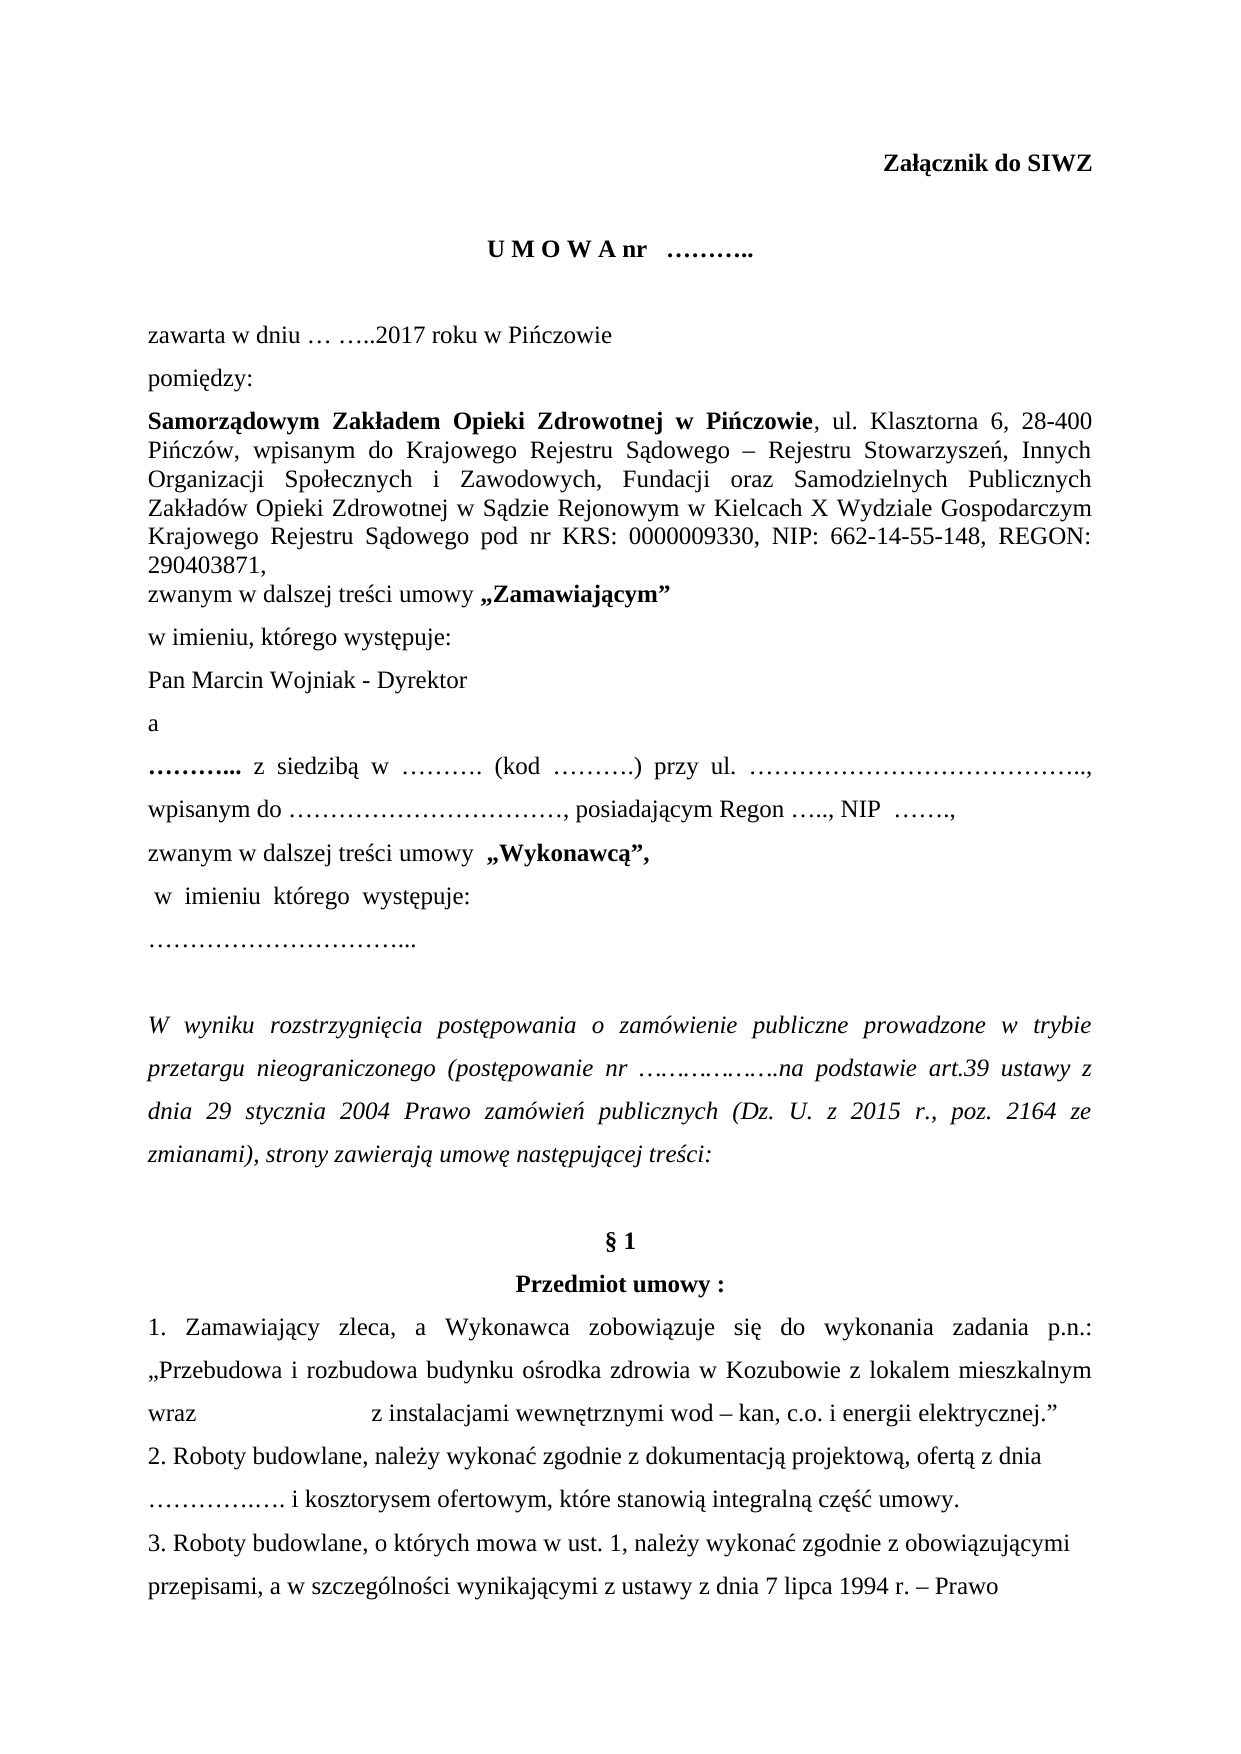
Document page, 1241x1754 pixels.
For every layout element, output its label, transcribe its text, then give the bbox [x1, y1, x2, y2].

text ………... z siedzibą w ………. (kod ……….) przy ul. ………………………………….., wpisanym do ……………………………, posiadającym Regon ….., NIP ……., [148, 751, 1093, 823]
text zwanym w dalszej treści umowy „Wykonawcą”, [148, 838, 1093, 866]
text Przedmiot umowy : [148, 1269, 1093, 1298]
text 1. Zamawiający zleca, a Wykonawca zobowiązuje się do wykonania zadania p.n.: „Przebudowa i rozbudowa budynku ośrodka zdrowia w Kozubowie z lokalem mieszkalnym wraz z instalacjami wewnętrznymi wod – kan, c.o. i energii elektrycznej.” [148, 1312, 1093, 1427]
text w imieniu którego występuje: [148, 881, 1093, 909]
text w imieniu, którego występuje: [148, 622, 1093, 651]
text Załącznik do SIWZ [0, 148, 1093, 176]
text zwanym w dalszej treści umowy „Zamawiającym” [148, 579, 1093, 608]
text ………….…. i kosztorysem ofertowym, które stanowią integralną część umowy. [148, 1484, 1093, 1513]
text 2. Roboty budowlane, należy wykonać zgodnie z dokumentacją projektową, ofertą z dnia [148, 1441, 1093, 1470]
text W wyniku rozstrzygnięcia postępowania o zamówienie publiczne prowadzone w trybie przetargu nieograniczonego (postępowanie nr ……………….na podstawie art.39 ustawy z dnia 29 stycznia 2004 Prawo zamówień publicznych (Dz. U. z 2015 r., poz. 2164 ze zmianami), strony zawierają umowę następującej treści: [148, 1010, 1093, 1168]
text …………………………... [148, 924, 1093, 953]
text a [148, 708, 1093, 737]
text Samorządowym Zakładem Opieki Zdrowotnej w Pińczowie, ul. Klasztorna 6, 28-400 Pińczów, wpisanym do Krajowego Rejestru Sądowego – Rejestru Stowarzyszeń, Innych Organizacji Społecznych i Zawodowych, Fundacji oraz Samodzielnych Publicznych Zakładów Opieki Zdrowotnej w Sądzie Rejonowym w Kielcach X Wydziale Gospodarczym Krajowego Rejestru Sądowego pod nr KRS: 0000009330, NIP: 662-14-55-148, REGON: 290403871, [148, 406, 1093, 579]
text Pan Marcin Wojniak - Dyrektor [148, 665, 1093, 694]
text pomiędzy: [148, 363, 1093, 392]
text zawarta w dniu … …..2017 roku w Pińczowie [148, 320, 1093, 349]
text U M O W A nr ……….. [0, 234, 1093, 263]
text 3. Roboty budowlane, o których mowa w ust. 1, należy wykonać zgodnie z obowiązującymi [148, 1528, 1093, 1556]
text przepisami, a w szczególności wynikającymi z ustawy z dnia 7 lipca 1994 r. – Prawo [148, 1571, 1093, 1599]
text § 1 [148, 1226, 1093, 1254]
